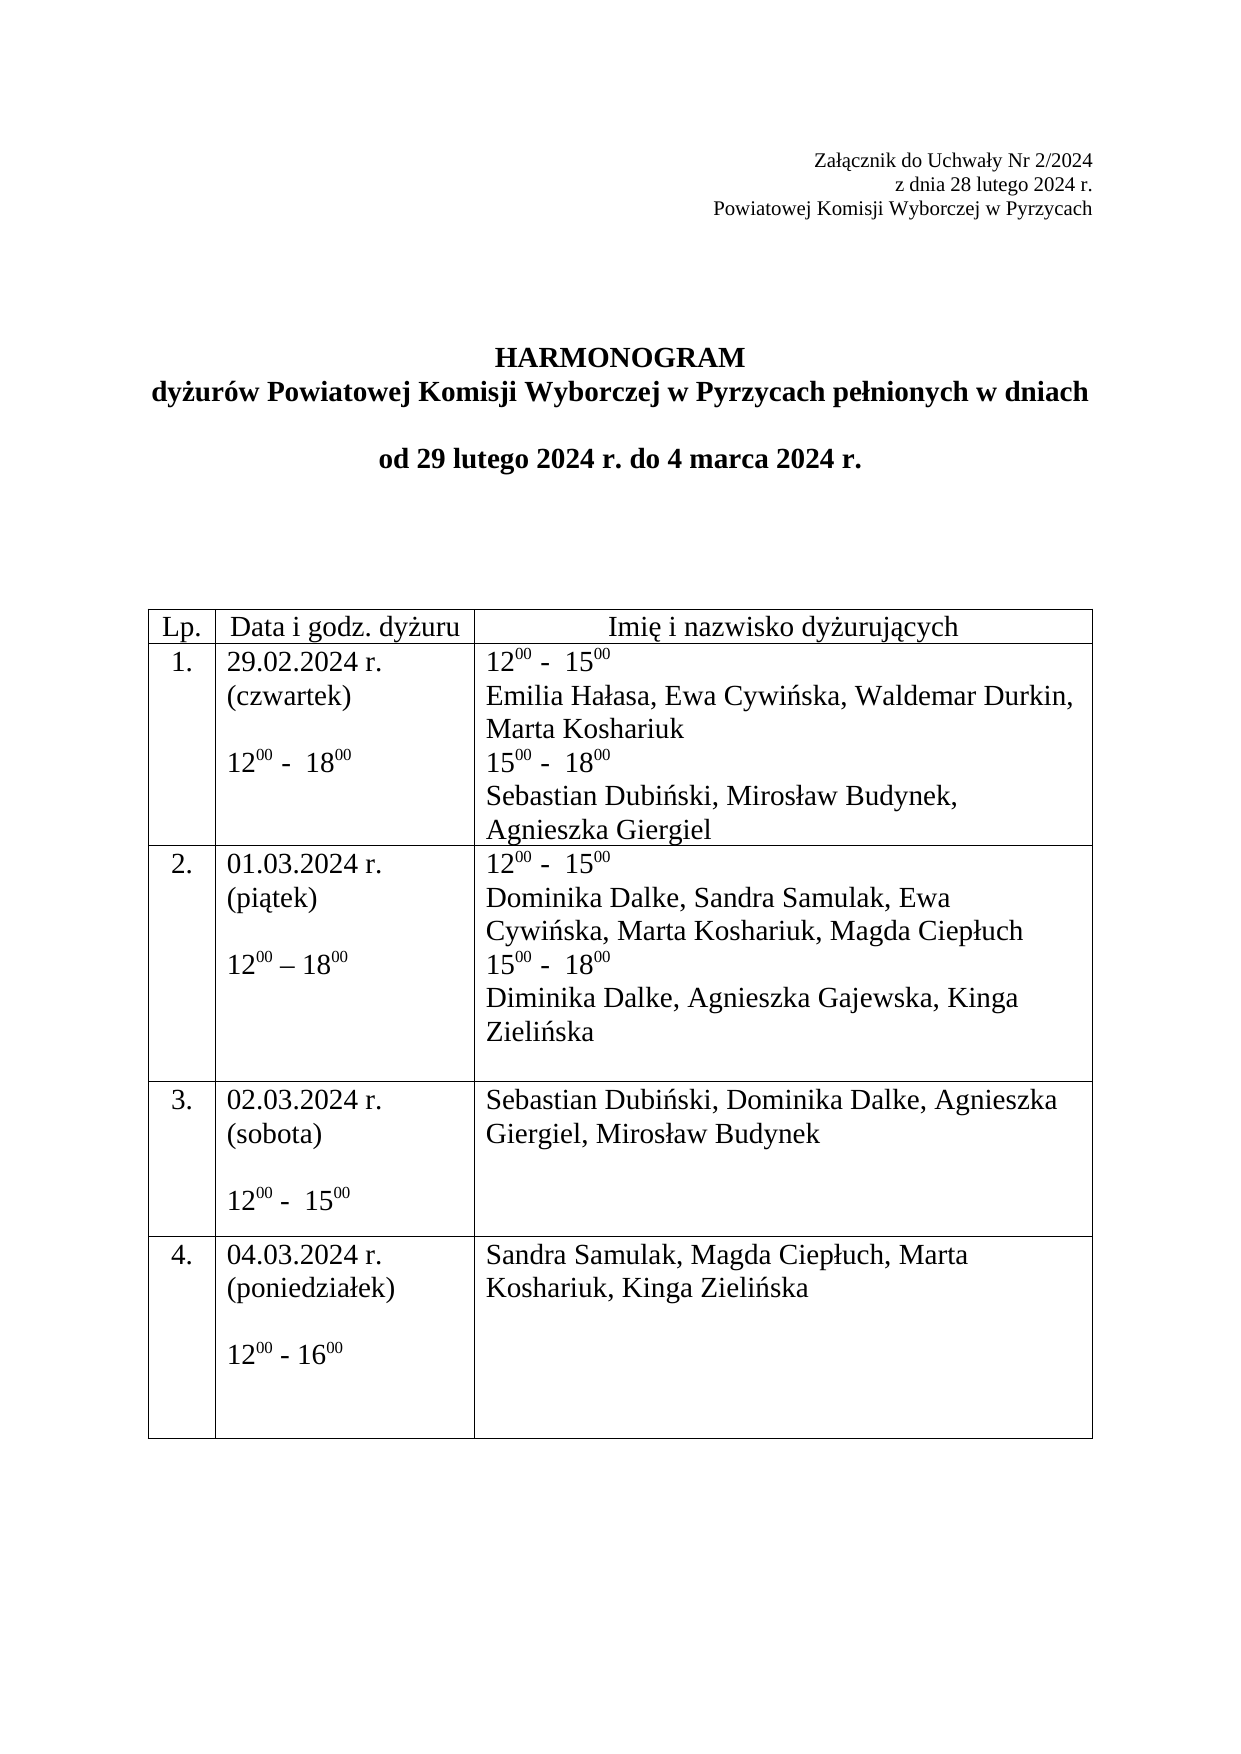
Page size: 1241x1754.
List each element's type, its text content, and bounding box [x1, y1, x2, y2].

text dyżurów Powiatowej Komisji Wyborczej w Pyrzycach pełnionych w dniach od 29 lutego 2024 r. do 4 marca 2024 r. [148, 374, 1093, 474]
table_cell 29.02.2024 r. (czwartek) 1200 - 1800 [216, 644, 474, 845]
table_cell 4. [149, 1237, 215, 1438]
table_cell 04.03.2024 r. (poniedziałek) 1200 - 1600 [216, 1237, 474, 1438]
table_cell 1. [149, 644, 215, 845]
table_cell Sandra Samulak, Magda Ciepłuch, Marta Koshariuk, Kinga Zielińska [475, 1237, 1092, 1438]
text Powiatowej Komisji Wyborczej w Pyrzycach [148, 196, 1093, 220]
table_header Lp. [149, 610, 215, 643]
text Załącznik do Uchwały Nr 2/2024 [148, 148, 1093, 172]
table_header Imię i nazwisko dyżurujących [475, 610, 1092, 643]
table_cell 01.03.2024 r. (piątek) 1200 – 1800 [216, 846, 474, 1081]
text z dnia 28 lutego 2024 r. [664, 172, 1093, 196]
table_cell 1200 - 1500 Emilia Hałasa, Ewa Cywińska, Waldemar Durkin, Marta Koshariuk 1500 - 1800 Sebastian Dubiński, Mirosław Budynek, Agnieszka Giergiel [475, 644, 1092, 845]
table_cell 1200 - 1500 Dominika Dalke, Sandra Samulak, Ewa Cywińska, Marta Koshariuk, Magda Ciepłuch 1500 - 1800 Diminika Dalke, Agnieszka Gajewska, Kinga Zielińska [475, 846, 1092, 1081]
table_cell Sebastian Dubiński, Dominika Dalke, Agnieszka Giergiel, Mirosław Budynek [475, 1082, 1092, 1236]
table_cell 02.03.2024 r. (sobota) 1200 - 1500 [216, 1082, 474, 1236]
table_cell 3. [149, 1082, 215, 1236]
table_cell 2. [149, 846, 215, 1081]
text HARMONOGRAM [148, 340, 1093, 374]
table_header Data i godz. dyżuru [216, 610, 474, 643]
